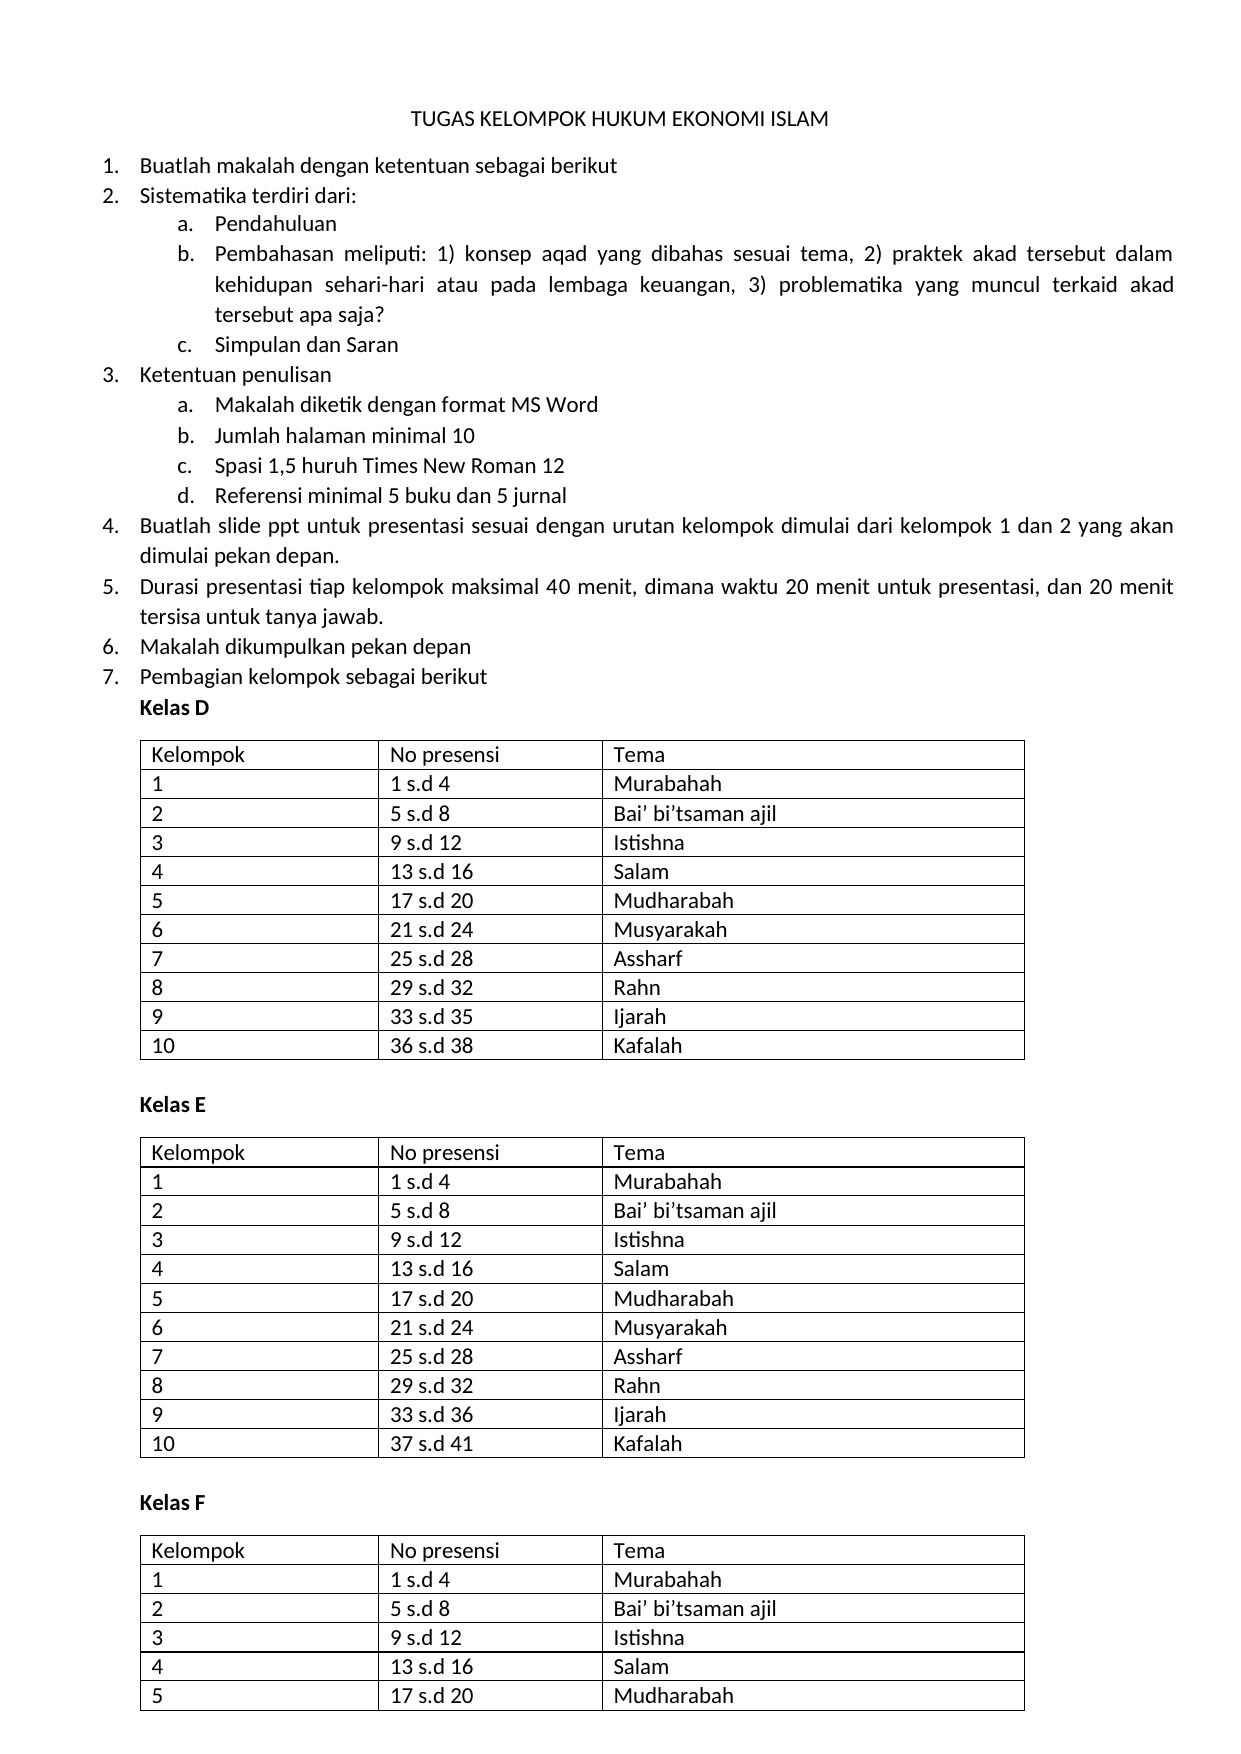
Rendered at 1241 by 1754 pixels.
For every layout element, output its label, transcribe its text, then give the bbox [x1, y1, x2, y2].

list Buatlah slide ppt untuk presentasi sesuai dengan urutan kelompok dimulai dari kelompok 1 dan 2 yang akan dimulai pekan depan. [102, 511, 1176, 569]
list Kelas E [139, 1090, 1176, 1118]
list Pendahuluan [177, 209, 1176, 237]
table_cell 6 [141, 1313, 378, 1341]
table_cell 10 [141, 1429, 378, 1457]
table_cell 2 [141, 1594, 378, 1622]
table_cell 21 s.d 24 [379, 1313, 602, 1341]
table_cell Salam [603, 857, 1024, 885]
text TUGAS KELOMPOK HUKUM EKONOMI ISLAM [64, 104, 1176, 132]
list Pembahasan meliputi: 1) konsep aqad yang dibahas sesuai tema, 2) praktek akad tersebut dalam kehidupan sehari-hari atau pada lembaga keuangan, 3) problematika yang muncul terkaid akad tersebut apa saja? [177, 239, 1176, 328]
table_cell Bai’ bi’tsaman ajil [603, 799, 1024, 827]
table_cell 9 [141, 1400, 378, 1428]
table_cell 29 s.d 32 [379, 973, 602, 1001]
list Durasi presentasi tiap kelompok maksimal 40 menit, dimana waktu 20 menit untuk presentasi, dan 20 menit tersisa untuk tanya jawab. [102, 572, 1176, 630]
table_header No presensi [379, 1138, 602, 1166]
table_cell 9 s.d 12 [379, 1623, 602, 1651]
table_cell Mudharabah [603, 886, 1024, 914]
table_cell 25 s.d 28 [379, 944, 602, 972]
list Sistematika terdiri dari: [102, 181, 1176, 209]
table_cell 21 s.d 24 [379, 915, 602, 943]
table_cell Assharf [603, 1342, 1024, 1370]
table_cell 1 s.d 4 [379, 1168, 602, 1195]
table_cell Salam [603, 1255, 1024, 1283]
table_cell 5 s.d 8 [379, 799, 602, 827]
table_cell 4 [141, 1255, 378, 1283]
table_cell Musyarakah [603, 915, 1024, 943]
list Ketentuan penulisan [102, 360, 1176, 388]
table_cell Mudharabah [603, 1681, 1024, 1709]
table_cell Ijarah [603, 1002, 1024, 1030]
table_cell 1 s.d 4 [379, 770, 602, 798]
table_cell 1 [141, 1168, 378, 1195]
table_cell Rahn [603, 973, 1024, 1001]
table_cell 3 [141, 1623, 378, 1651]
list Pembagian kelompok sebagai berikut [102, 662, 1176, 690]
table_cell 5 [141, 1681, 378, 1709]
table_cell Rahn [603, 1371, 1024, 1399]
table_cell 7 [141, 1342, 378, 1370]
list Spasi 1,5 huruh Times New Roman 12 [177, 451, 1176, 479]
table_header No presensi [379, 1536, 602, 1564]
table_cell Ijarah [603, 1400, 1024, 1428]
table_cell 2 [141, 799, 378, 827]
table_cell 3 [141, 1226, 378, 1253]
table_cell 1 [141, 770, 378, 798]
table_cell Kafalah [603, 1031, 1024, 1059]
table_cell Murabahah [603, 1565, 1024, 1593]
table_cell 36 s.d 38 [379, 1031, 602, 1059]
list Referensi minimal 5 buku dan 5 jurnal [177, 481, 1176, 509]
table_cell Kafalah [603, 1429, 1024, 1457]
table_cell 9 [141, 1002, 378, 1030]
table_cell Murabahah [603, 1168, 1024, 1195]
table_cell 29 s.d 32 [379, 1371, 602, 1399]
table_cell Istishna [603, 1226, 1024, 1253]
list Kelas F [139, 1488, 1176, 1516]
table_cell 5 [141, 886, 378, 914]
table_header Kelompok [141, 741, 378, 768]
table_cell 10 [141, 1031, 378, 1059]
table_cell 9 s.d 12 [379, 1226, 602, 1253]
table_cell 17 s.d 20 [379, 1284, 602, 1312]
table_cell Istishna [603, 828, 1024, 856]
table_cell Murabahah [603, 770, 1024, 798]
table_cell 5 s.d 8 [379, 1594, 602, 1622]
table_header Tema [603, 741, 1024, 768]
table_cell 13 s.d 16 [379, 857, 602, 885]
table_cell 8 [141, 1371, 378, 1399]
table_header No presensi [379, 741, 602, 768]
table_cell 25 s.d 28 [379, 1342, 602, 1370]
table_cell 17 s.d 20 [379, 1681, 602, 1709]
table_cell Bai’ bi’tsaman ajil [603, 1196, 1024, 1224]
table_cell Istishna [603, 1623, 1024, 1651]
table_cell Mudharabah [603, 1284, 1024, 1312]
table_cell 17 s.d 20 [379, 886, 602, 914]
table_cell 33 s.d 35 [379, 1002, 602, 1030]
table_cell 5 [141, 1284, 378, 1312]
table_cell Bai’ bi’tsaman ajil [603, 1594, 1024, 1622]
table_cell Salam [603, 1653, 1024, 1680]
table_cell 9 s.d 12 [379, 828, 602, 856]
list Jumlah halaman minimal 10 [177, 421, 1176, 449]
table_header Tema [603, 1536, 1024, 1564]
table_cell 4 [141, 857, 378, 885]
table_cell Musyarakah [603, 1313, 1024, 1341]
table_cell 13 s.d 16 [379, 1255, 602, 1283]
list Kelas D [139, 693, 1176, 721]
table_header Kelompok [141, 1138, 378, 1166]
table_cell 1 [141, 1565, 378, 1593]
table_cell 33 s.d 36 [379, 1400, 602, 1428]
list Makalah dikumpulkan pekan depan [102, 632, 1176, 660]
table_cell 37 s.d 41 [379, 1429, 602, 1457]
table_cell 1 s.d 4 [379, 1565, 602, 1593]
table_cell 4 [141, 1653, 378, 1680]
list Simpulan dan Saran [177, 330, 1176, 358]
table_cell 5 s.d 8 [379, 1196, 602, 1224]
table_header Tema [603, 1138, 1024, 1166]
table_cell 7 [141, 944, 378, 972]
table_cell 2 [141, 1196, 378, 1224]
table_cell 3 [141, 828, 378, 856]
table_cell 6 [141, 915, 378, 943]
table_header Kelompok [141, 1536, 378, 1564]
list Makalah diketik dengan format MS Word [177, 391, 1176, 418]
list Buatlah makalah dengan ketentuan sebagai berikut [102, 151, 1176, 179]
table_cell 13 s.d 16 [379, 1653, 602, 1680]
table_cell Assharf [603, 944, 1024, 972]
table_cell 8 [141, 973, 378, 1001]
